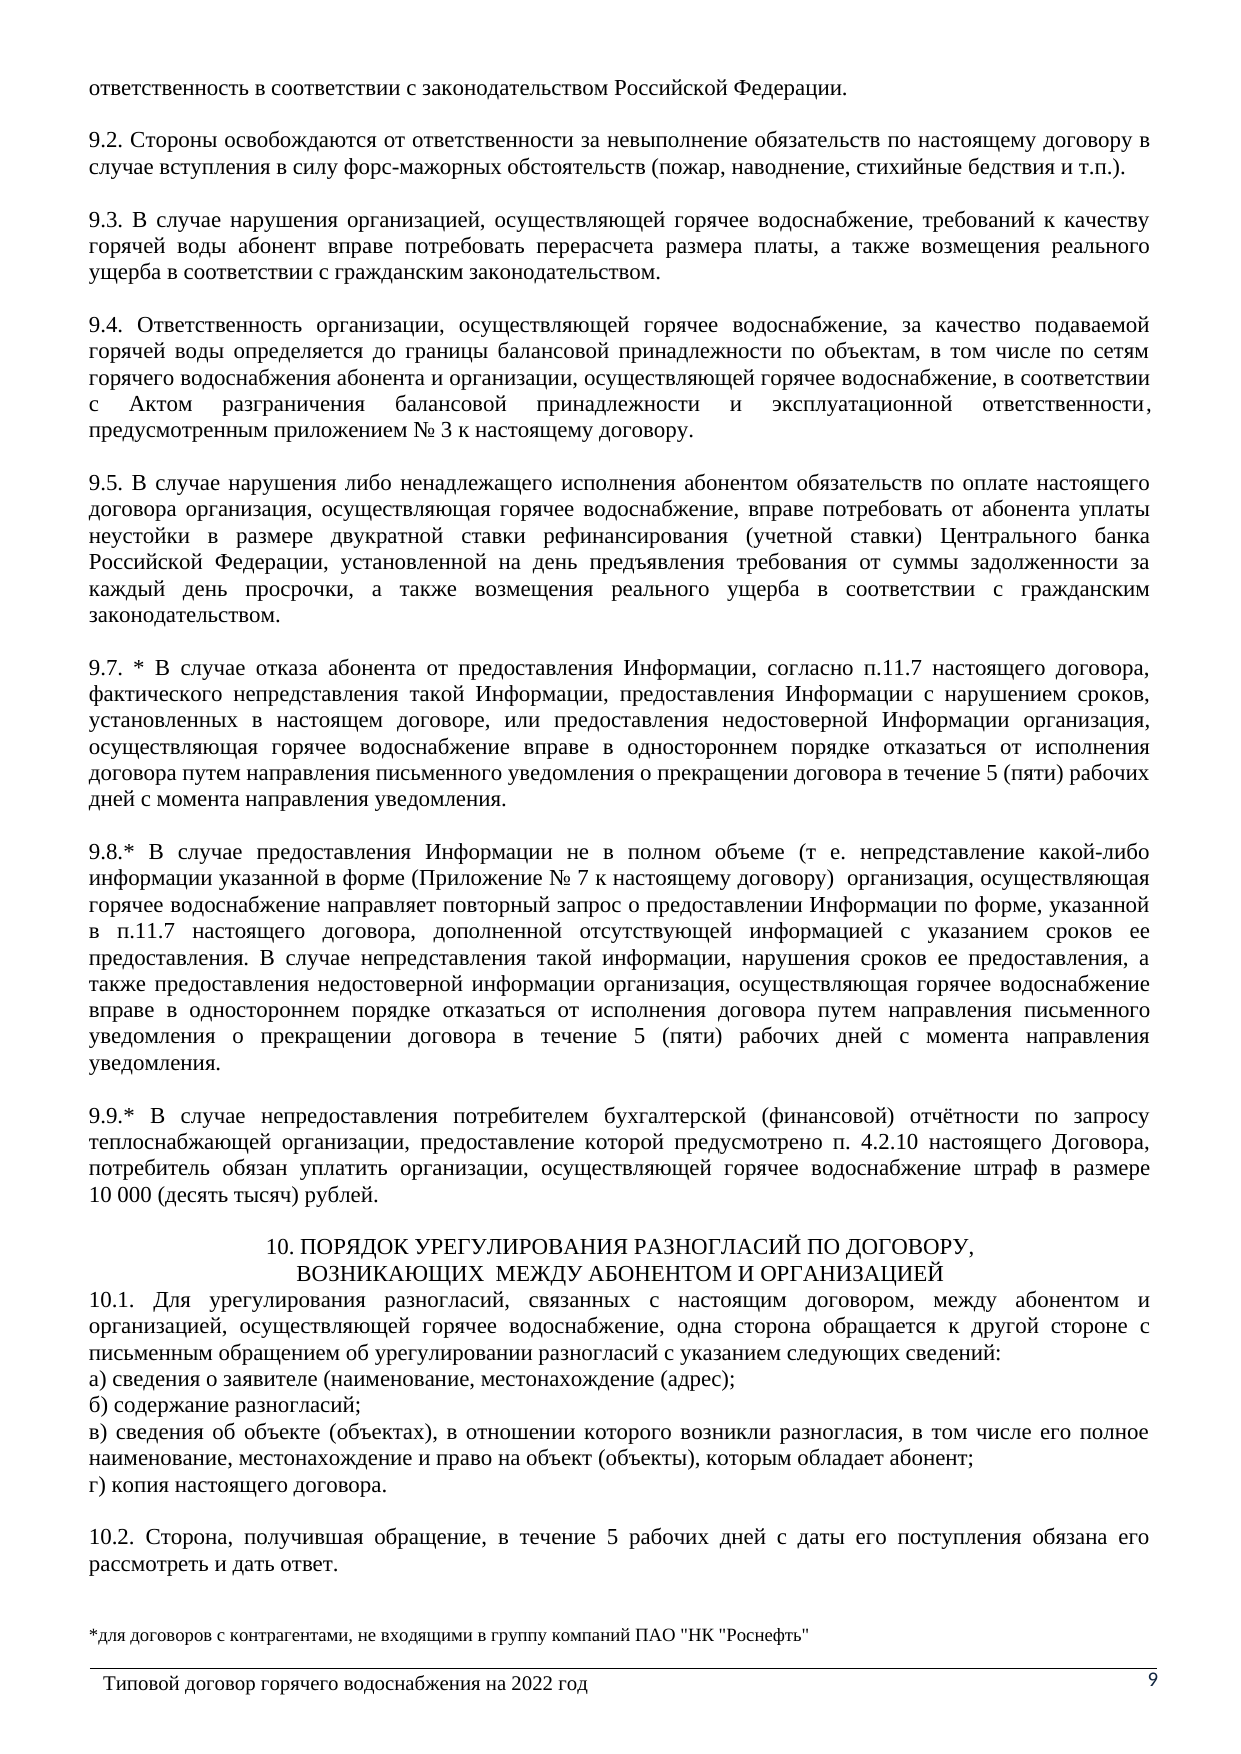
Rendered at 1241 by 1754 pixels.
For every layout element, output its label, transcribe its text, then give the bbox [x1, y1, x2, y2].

text в) сведения об объекте (объектах), в отношении которого возникли разногласия, в том числе его полное наименование, местонахождение и право на объект (объекты), которым обладает абонент; [89, 1418, 1152, 1471]
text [89, 74, 1152, 100]
text 9.7. * В случае отказа абонента от предоставления Информации, согласно п.11.7 настоящего договора, фактического непредставления такой Информации, предоставления Информации с нарушением сроков, установленных в настоящем договоре, или предоставления недостоверной Информации организация, осуществляющая горячее водоснабжение вправе в одностороннем порядке отказаться от исполнения договора путем направления письменного уведомления о прекращении договора в течение 5 (пяти) рабочих дней с момента направления уведомления. [89, 654, 1152, 812]
text 9.9.* В случае непредоставления потребителем бухгалтерской (финансовой) отчётности по запросу теплоснабжающей организации, предоставление которой предусмотрено п. 4.2.10 настоящего Договора, потребитель обязан уплатить организации, осуществляющей горячее водоснабжение штраф в размере 10 000 (десять тысяч) рублей. [89, 1102, 1152, 1207]
text б) содержание разногласий; [89, 1392, 1152, 1418]
text *для договоров с контрагентами, не входящими в группу компаний ПАО "НК "Роснефть" [89, 1624, 1152, 1646]
text 9.4. Ответственность организации, осуществляющей горячее водоснабжение, за качество подаваемой горячей воды определяется до границы балансовой принадлежности по объектам, в том числе по сетям горячего водоснабжения абонента и организации, осуществляющей горячее водоснабжение, в соответствии с Актом разграничения балансовой принадлежности и эксплуатационной ответственности, предусмотренным приложением № 3 к настоящему договору. [89, 311, 1152, 443]
text 9.5. В случае нарушения либо ненадлежащего исполнения абонентом обязательств по оплате настоящего договора организация, осуществляющая горячее водоснабжение, вправе потребовать от абонента уплаты неустойки в размере двукратной ставки рефинансирования (учетной ставки) Центрального банка Российской Федерации, установленной на день предъявления требования от суммы задолженности за каждый день просрочки, а также возмещения реального ущерба в соответствии с гражданским законодательством. [89, 469, 1152, 627]
text 10.1. Для урегулирования разногласий, связанных с настоящим договором, между абонентом и организацией, осуществляющей горячее водоснабжение, одна сторона обращается к другой стороне с письменным обращением об урегулировании разногласий с указанием следующих сведений: [89, 1286, 1152, 1365]
text 9.2. Стороны освобождаются от ответственности за невыполнение обязательств по настоящему договору в случае вступления в силу форс-мажорных обстоятельств (пожар, наводнение, стихийные бедствия и т.п.). [89, 127, 1152, 179]
text г) копия настоящего договора. [89, 1471, 1152, 1497]
text 10.2. Сторона, получившая обращение, в течение 5 рабочих дней с даты его поступления обязана его рассмотреть и дать ответ. [89, 1523, 1152, 1576]
text 10. ПОРЯДОК УРЕГУЛИРОВАНИЯ РАЗНОГЛАСИЙ ПО ДОГОВОРУ, [89, 1233, 1152, 1260]
text 9.3. В случае нарушения организацией, осуществляющей горячее водоснабжение, требований к качеству горячей воды абонент вправе потребовать перерасчета размера платы, а также возмещения реального ущерба в соответствии с гражданским законодательством. [89, 206, 1152, 285]
text ВОЗНИКАЮЩИХ МЕЖДУ АБОНЕНТОМ И ОРГАНИЗАЦИЕЙ [89, 1260, 1152, 1286]
text а) сведения о заявителе (наименование, местонахождение (адрес); [89, 1365, 1152, 1392]
text 9.8.* В случае предоставления Информации не в полном объеме (т е. непредставление какой-либо информации указанной в форме (Приложение № 7 к настоящему договору) организация, осуществляющая горячее водоснабжение направляет повторный запрос о предоставлении Информации по форме, указанной в п.11.7 настоящего договора, дополненной отсутствующей информацией с указанием сроков ее предоставления. В случае непредставления такой информации, нарушения сроков ее предоставления, а также предоставления недостоверной информации организация, осуществляющая горячее водоснабжение вправе в одностороннем порядке отказаться от исполнения договора путем направления письменного уведомления о прекращении договора в течение 5 (пяти) рабочих дней с момента направления уведомления. [89, 838, 1152, 1075]
